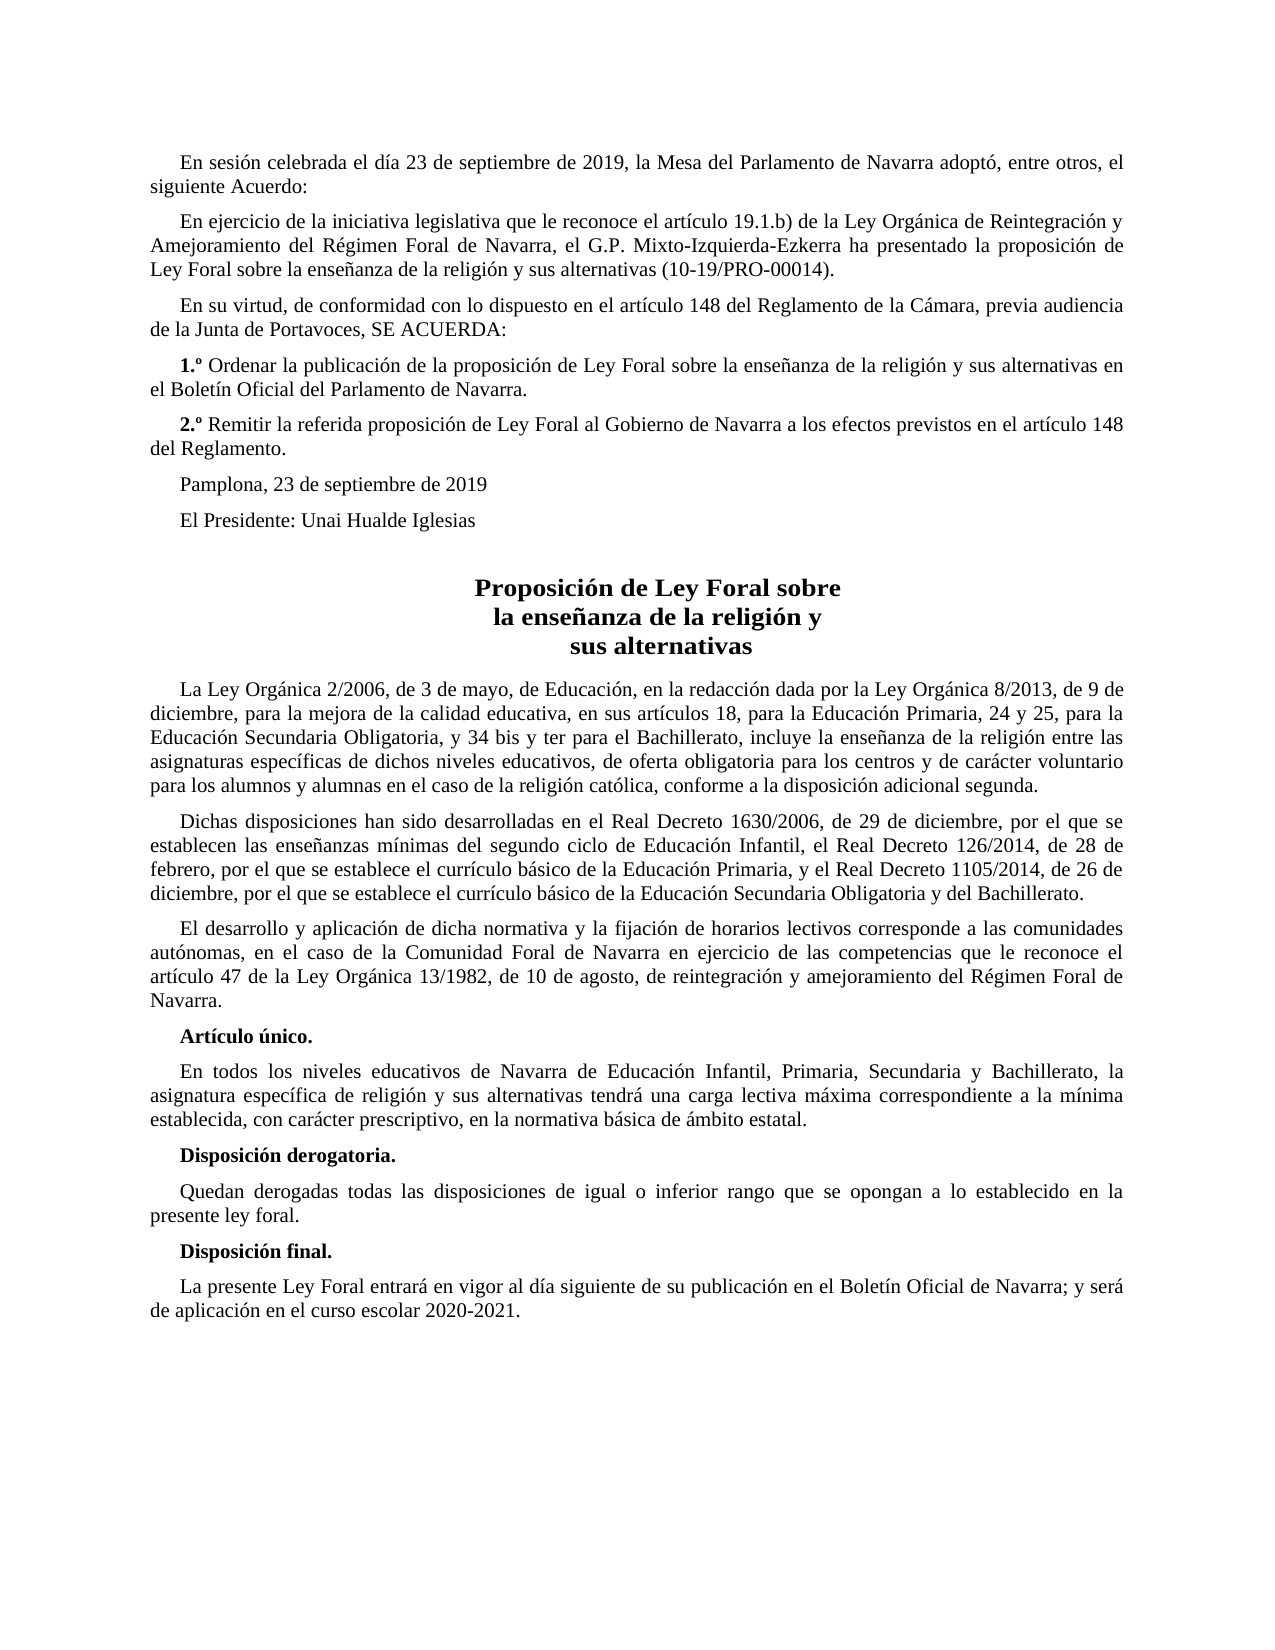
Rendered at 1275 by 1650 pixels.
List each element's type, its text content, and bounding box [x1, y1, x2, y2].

text El desarrollo y aplicación de dicha normativa y la fijación de horarios lectivos corresponde a las comunidades autónomas, en el caso de la Comunidad Foral de Navarra en ejercicio de las competencias que le reconoce el artículo 47 de la Ley Orgánica 13/1982, de 10 de agosto, de reintegración y amejoramiento del Régimen Foral de Navarra. [150, 916, 1125, 1012]
text Pamplona, 23 de septiembre de 2019 [150, 472, 1125, 496]
text La presente Ley Foral entrará en vigor al día siguiente de su publicación en el Boletín Oficial de Navarra; y será de aplicación en el curso escolar 2020-2021. [150, 1274, 1125, 1322]
text La Ley Orgánica 2/2006, de 3 de mayo, de Educación, en la redacción dada por la Ley Orgánica 8/2013, de 9 de diciembre, para la mejora de la calidad educativa, en sus artículos 18, para la Educación Primaria, 24 y 25, para la Educación Secundaria Obligatoria, y 34 bis y ter para el Bachillerato, incluye la enseñanza de la religión entre las asignaturas específicas de dichos niveles educativos, de oferta obligatoria para los centros y de carácter voluntario para los alumnos y alumnas en el caso de la religión católica, conforme a la disposición adicional segunda. [150, 677, 1125, 797]
text Disposición derogatoria. [150, 1143, 1125, 1167]
text En su virtud, de conformidad con lo dispuesto en el artículo 148 del Reglamento de la Cámara, previa audiencia de la Junta de Portavoces, SE ACUERDA: [150, 293, 1125, 341]
text Quedan derogadas todas las disposiciones de igual o inferior rango que se opongan a lo establecido en la presente ley foral. [150, 1179, 1125, 1227]
text El Presidente: Unai Hualde Iglesias [150, 508, 1125, 532]
text En ejercicio de la iniciativa legislativa que le reconoce el artículo 19.1.b) de la Ley Orgánica de Reintegración y Amejoramiento del Régimen Foral de Navarra, el G.P. Mixto-Izquierda-Ezkerra ha presentado la proposición de Ley Foral sobre la enseñanza de la religión y sus alternativas (10-19/PRO-00014). [150, 210, 1125, 282]
text En sesión celebrada el día 23 de septiembre de 2019, la Mesa del Parlamento de Navarra adoptó, entre otros, el siguiente Acuerdo: [150, 150, 1125, 198]
text 1.º Ordenar la publicación de la proposición de Ley Foral sobre la enseñanza de la religión y sus alternativas en el Boletín Oficial del Parlamento de Navarra. [150, 353, 1125, 401]
text Disposición final. [150, 1239, 1125, 1263]
text Artículo único. [150, 1024, 1125, 1048]
text En todos los niveles educativos de Navarra de Educación Infantil, Primaria, Secundaria y Bachillerato, la asignatura específica de religión y sus alternativas tendrá una carga lectiva máxima correspondiente a la mínima establecida, con carácter prescriptivo, en la normativa básica de ámbito estatal. [150, 1060, 1125, 1132]
text 2.º Remitir la referida proposición de Ley Foral al Gobierno de Navarra a los efectos previstos en el artículo 148 del Reglamento. [150, 413, 1125, 461]
text Dichas disposiciones han sido desarrolladas en el Real Decreto 1630/2006, de 29 de diciembre, por el que se establecen las enseñanzas mínimas del segundo ciclo de Educación Infantil, el Real Decreto 126/2014, de 28 de febrero, por el que se establece el currículo básico de la Educación Primaria, y el Real Decreto 1105/2014, de 26 de diciembre, por el que se establece el currículo básico de la Educación Secundaria Obligatoria y del Bachillerato. [150, 809, 1125, 905]
text Proposición de Ley Foral sobre la enseñanza de la religión y sus alternativas [197, 573, 1125, 659]
